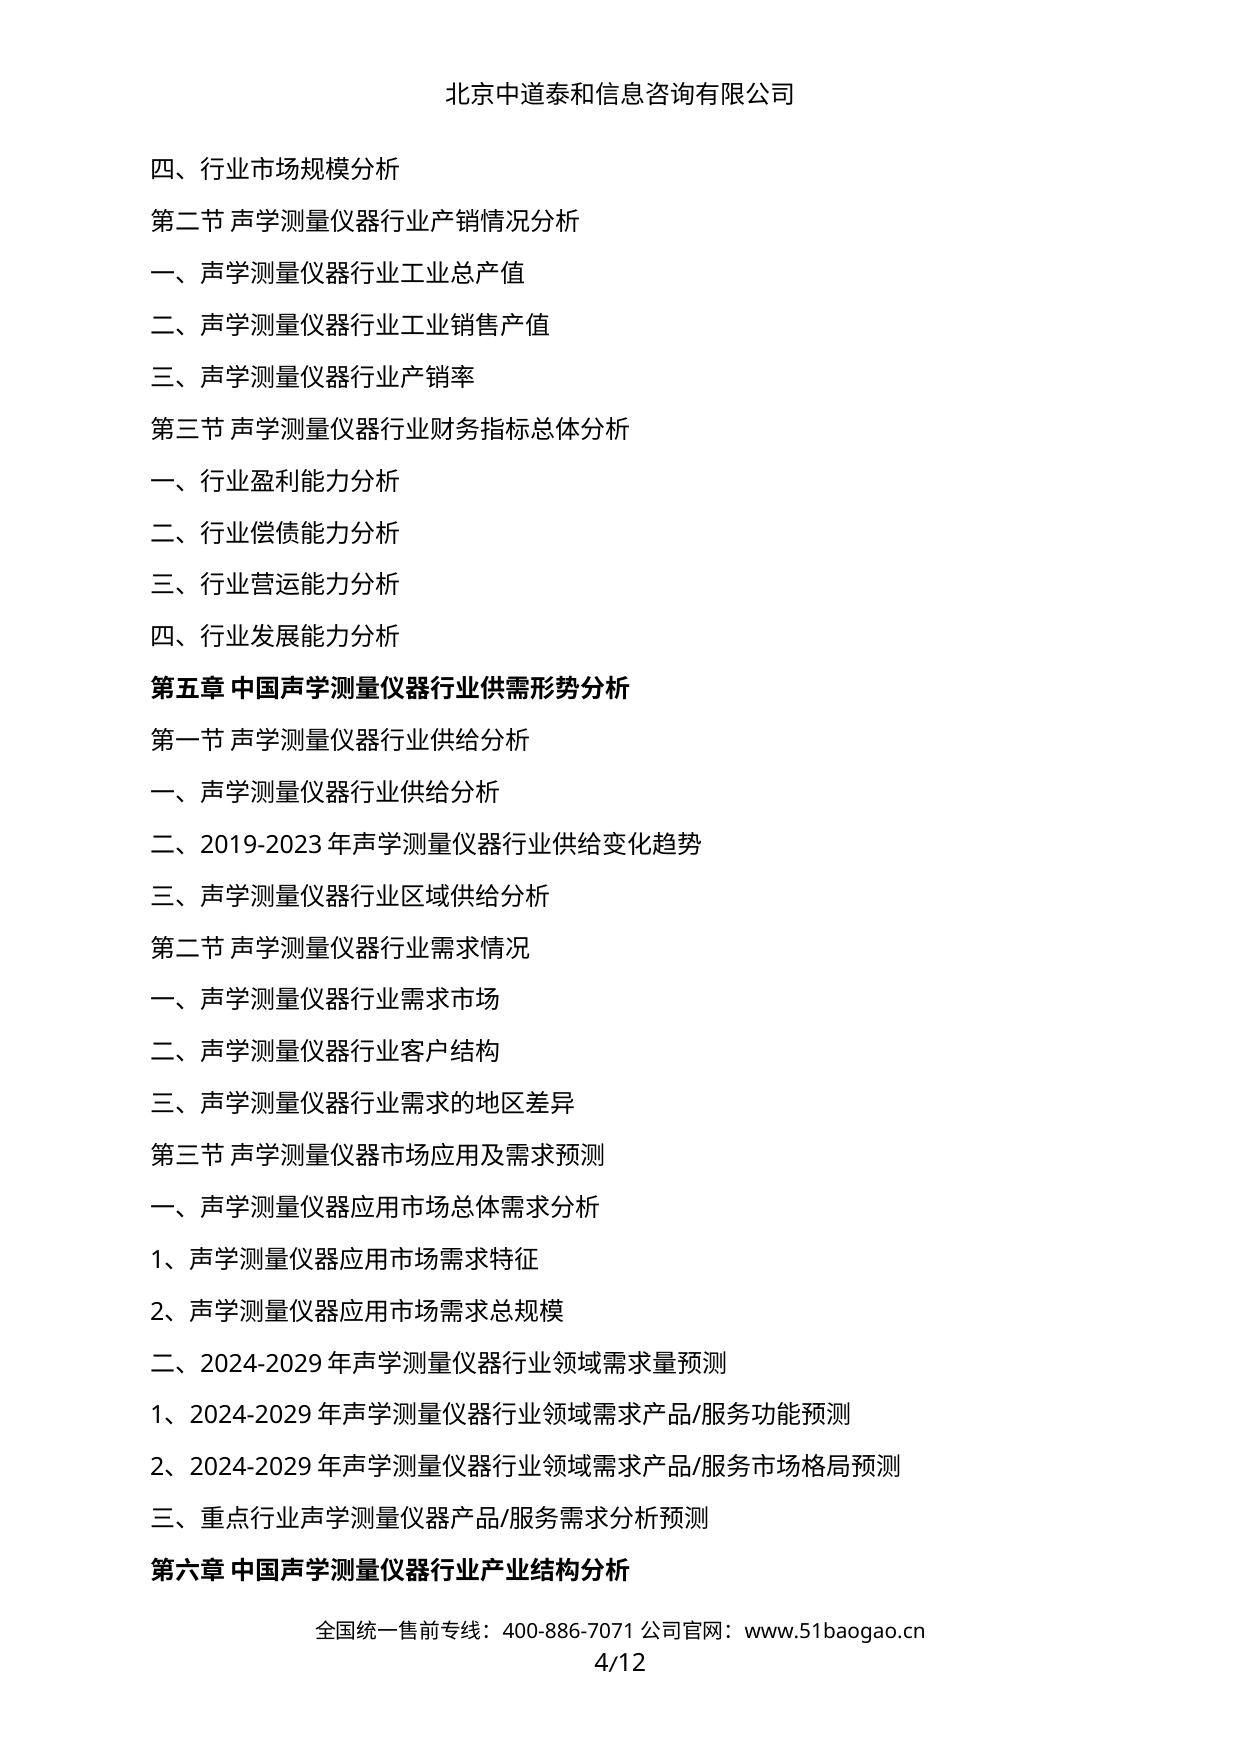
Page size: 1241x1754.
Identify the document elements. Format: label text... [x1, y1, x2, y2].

text 第二节 声学测量仪器行业产销情况分析 [150, 202, 1090, 238]
text 二、声学测量仪器行业工业销售产值 [150, 306, 1090, 342]
text 三、行业营运能力分析 [150, 565, 1090, 601]
text 第三节 声学测量仪器市场应用及需求预测 [150, 1136, 1090, 1172]
text 一、声学测量仪器行业供给分析 [150, 772, 1090, 809]
text 三、声学测量仪器行业区域供给分析 [150, 876, 1090, 912]
text 一、声学测量仪器行业需求市场 [150, 980, 1090, 1016]
text 2、2024-2029年声学测量仪器行业领域需求产品/服务市场格局预测 [150, 1447, 1090, 1483]
text 1、2024-2029年声学测量仪器行业领域需求产品/服务功能预测 [150, 1395, 1090, 1431]
text 第二节 声学测量仪器行业需求情况 [150, 928, 1090, 964]
text 一、行业盈利能力分析 [150, 461, 1090, 497]
text 三、声学测量仪器行业产销率 [150, 357, 1090, 394]
text 一、声学测量仪器应用市场总体需求分析 [150, 1187, 1090, 1224]
text 二、行业偿债能力分析 [150, 513, 1090, 549]
text 第六章 中国声学测量仪器行业产业结构分析 [150, 1551, 1090, 1587]
text 第三节 声学测量仪器行业财务指标总体分析 [150, 409, 1090, 446]
text 一、声学测量仪器行业工业总产值 [150, 254, 1090, 290]
text 二、声学测量仪器行业客户结构 [150, 1032, 1090, 1068]
text 三、声学测量仪器行业需求的地区差异 [150, 1084, 1090, 1120]
text 2、声学测量仪器应用市场需求总规模 [150, 1291, 1090, 1327]
text 三、重点行业声学测量仪器产品/服务需求分析预测 [150, 1499, 1090, 1535]
text 二、2024-2029年声学测量仪器行业领域需求量预测 [150, 1343, 1090, 1379]
text 四、行业市场规模分析 [150, 150, 1090, 186]
text 1、声学测量仪器应用市场需求特征 [150, 1239, 1090, 1276]
text 二、2019-2023年声学测量仪器行业供给变化趋势 [150, 824, 1090, 861]
text 第一节 声学测量仪器行业供给分析 [150, 721, 1090, 757]
text 四、行业发展能力分析 [150, 617, 1090, 653]
text 第五章 中国声学测量仪器行业供需形势分析 [150, 669, 1090, 705]
